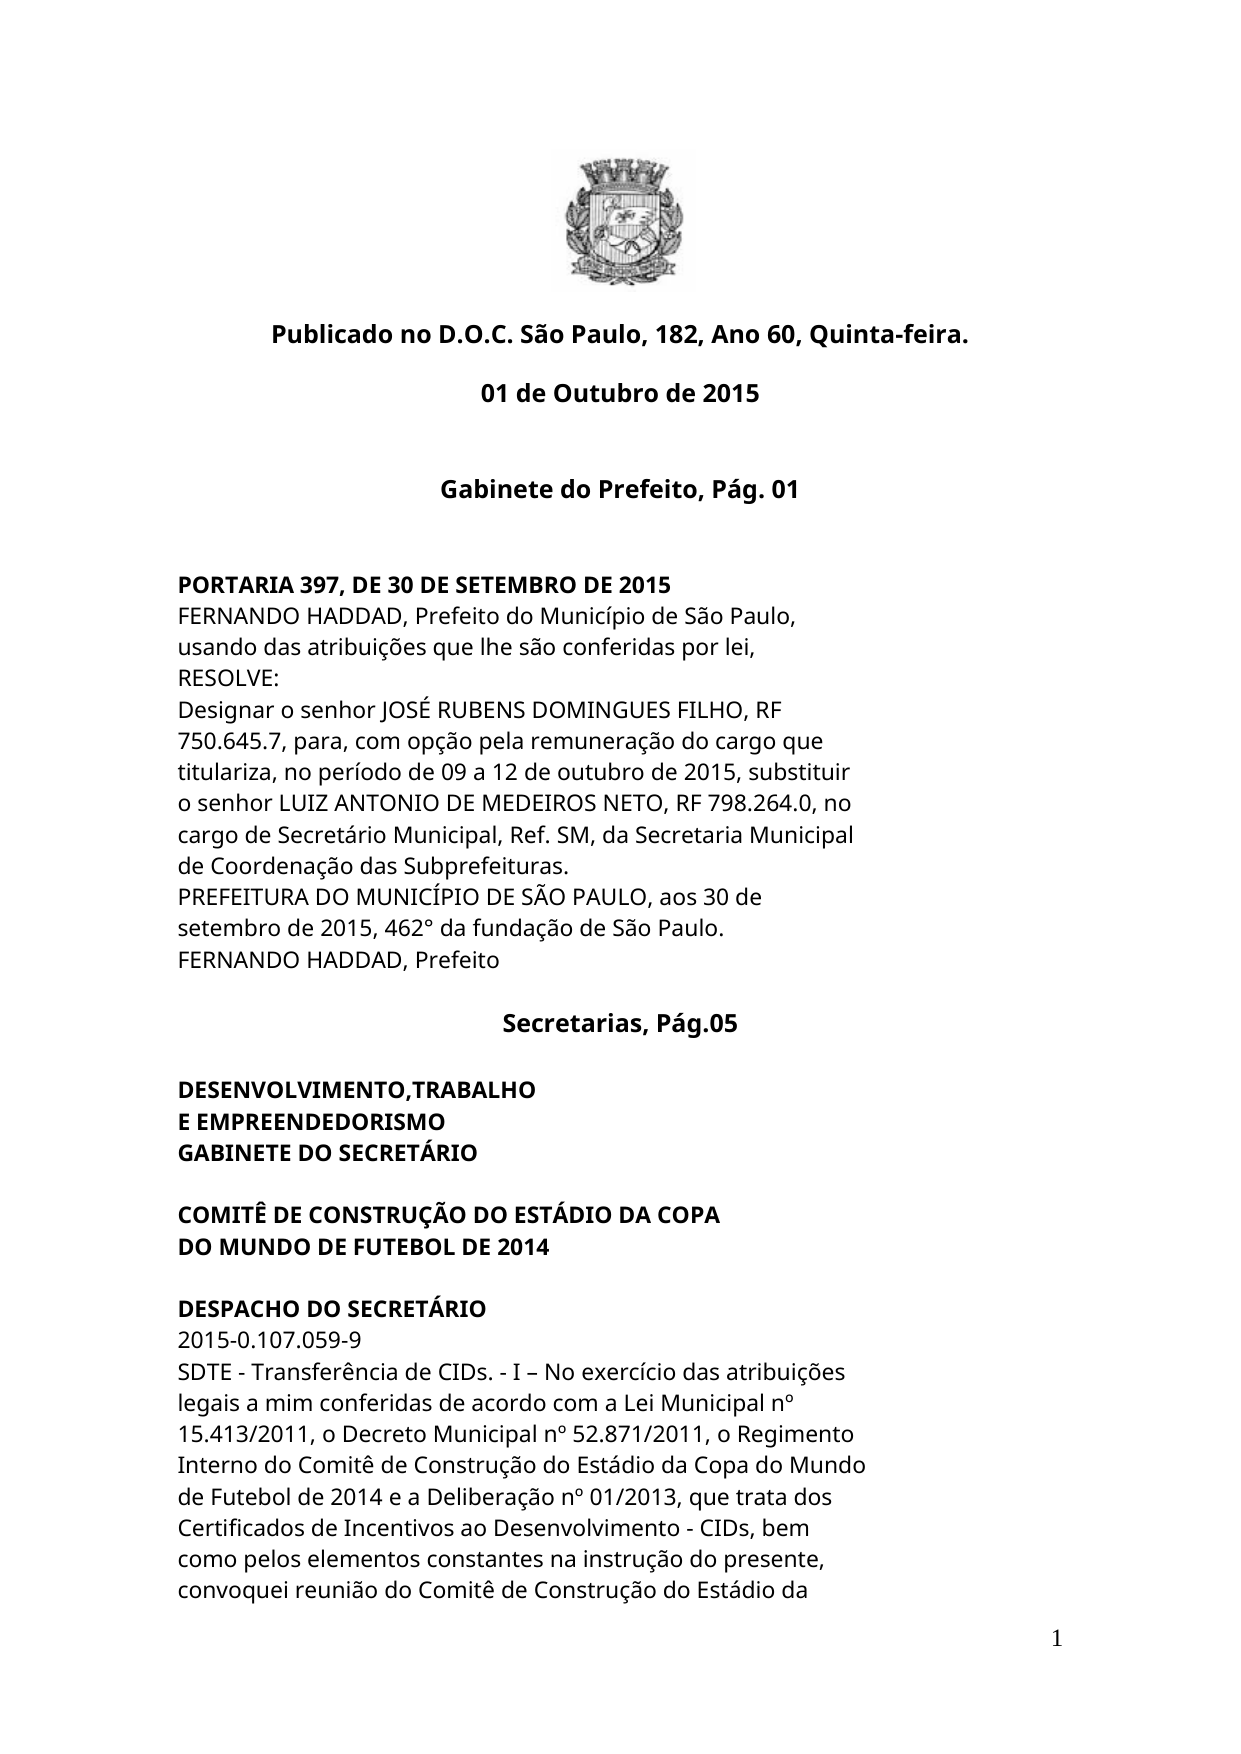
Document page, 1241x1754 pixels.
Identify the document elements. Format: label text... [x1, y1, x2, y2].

text Interno do Comitê de Construção do Estádio da Copa do Mundo [177, 1449, 1063, 1480]
text legais a mim conferidas de acordo com a Lei Municipal nº [177, 1387, 1063, 1418]
text usando das atribuições que lhe são conferidas por lei, [177, 631, 1063, 662]
text convoquei reunião do Comitê de Construção do Estádio da [177, 1574, 1063, 1605]
text Secretarias, Pág.05 [177, 1006, 1063, 1040]
text Publicado no D.O.C. São Paulo, 182, Ano 60, Quinta-feira. [177, 316, 1063, 350]
text SDTE - Transferência de CIDs. - I – No exercício das atribuições [177, 1355, 1063, 1387]
text RESOLVE: [177, 662, 1063, 693]
text setembro de 2015, 462° da fundação de São Paulo. [177, 912, 1063, 943]
text 15.413/2011, o Decreto Municipal nº 52.871/2011, o Regimento [177, 1418, 1063, 1449]
text de Coordenação das Subprefeituras. [177, 850, 1063, 881]
text o senhor LUIZ ANTONIO DE MEDEIROS NETO, RF 798.264.0, no [177, 787, 1063, 818]
text de Futebol de 2014 e a Deliberação nº 01/2013, que trata dos [177, 1480, 1063, 1512]
text PREFEITURA DO MUNICÍPIO DE SÃO PAULO, aos 30 de [177, 881, 1063, 912]
text GABINETE DO SECRETÁRIO [177, 1137, 1063, 1168]
text E EMPREENDEDORISMO [177, 1105, 1063, 1137]
picture [551, 147, 696, 292]
text Gabinete do Prefeito, Pág. 01 [177, 472, 1063, 506]
text DO MUNDO DE FUTEBOL DE 2014 [177, 1230, 1063, 1262]
text Designar o senhor JOSÉ RUBENS DOMINGUES FILHO, RF [177, 693, 1063, 725]
text 2015-0.107.059-9 [177, 1324, 1063, 1355]
text DESPACHO DO SECRETÁRIO [177, 1293, 1063, 1324]
text titulariza, no período de 09 a 12 de outubro de 2015, substituir [177, 756, 1063, 787]
text FERNANDO HADDAD, Prefeito [177, 943, 1063, 975]
text COMITÊ DE CONSTRUÇÃO DO ESTÁDIO DA COPA [177, 1199, 1063, 1230]
text 750.645.7, para, com opção pela remuneração do cargo que [177, 725, 1063, 756]
text FERNANDO HADDAD, Prefeito do Município de São Paulo, [177, 600, 1063, 631]
text 01 de Outubro de 2015 [177, 375, 1063, 409]
text DESENVOLVIMENTO,TRABALHO [177, 1074, 1063, 1105]
text PORTARIA 397, DE 30 DE SETEMBRO DE 2015 [177, 568, 1063, 600]
text Certificados de Incentivos ao Desenvolvimento - CIDs, bem [177, 1512, 1063, 1543]
text cargo de Secretário Municipal, Ref. SM, da Secretaria Municipal [177, 818, 1063, 850]
text como pelos elementos constantes na instrução do presente, [177, 1543, 1063, 1574]
